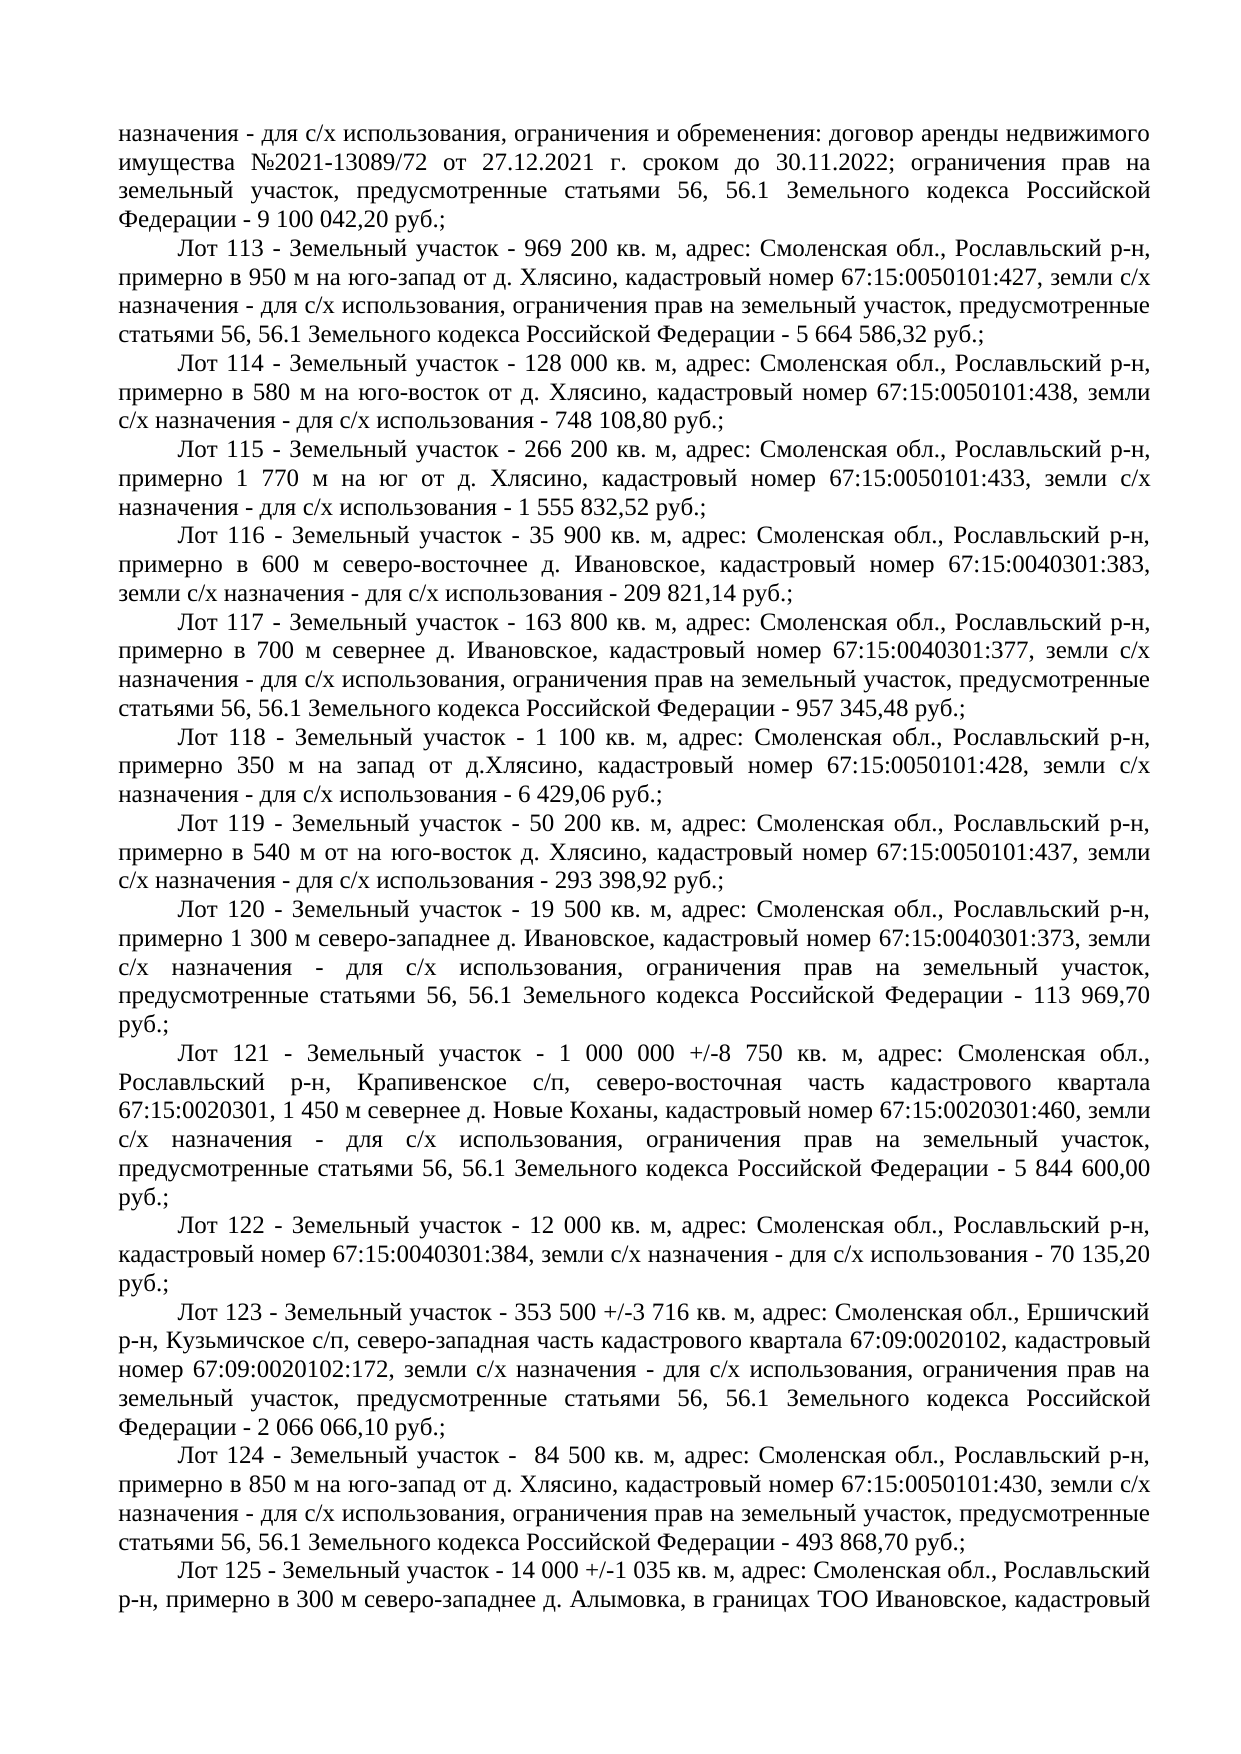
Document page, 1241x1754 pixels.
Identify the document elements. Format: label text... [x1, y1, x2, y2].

text Лот 124 - Земельный участок - 84 500 кв. м, адрес: Смоленская обл., Рославльский р-н, примерно в 850 м на юго-запад от д. Хлясино, кадастровый номер 67:15:0050101:430, земли с/х назначения - для с/х использования, ограничения прав на земельный участок, предусмотренные статьями 56, 56.1 Земельного кодекса Российской Федерации - 493 868,70 руб.; [118, 1441, 1151, 1556]
text Лот 117 - Земельный участок - 163 800 кв. м, адрес: Смоленская обл., Рославльский р-н, примерно в 700 м севернее д. Ивановское, кадастровый номер 67:15:0040301:377, земли с/х назначения - для с/х использования, ограничения прав на земельный участок, предусмотренные статьями 56, 56.1 Земельного кодекса Российской Федерации - 957 345,48 руб.; [118, 607, 1151, 722]
text Лот 113 - Земельный участок - 969 200 кв. м, адрес: Смоленская обл., Рославльский р-н, примерно в 950 м на юго-запад от д. Хлясино, кадастровый номер 67:15:0050101:427, земли с/х назначения - для с/х использования, ограничения прав на земельный участок, предусмотренные статьями 56, 56.1 Земельного кодекса Российской Федерации - 5 664 586,32 руб.; [118, 233, 1151, 348]
text Лот 118 - Земельный участок - 1 100 кв. м, адрес: Смоленская обл., Рославльский р-н, примерно 350 м на запад от д.Хлясино, кадастровый номер 67:15:0050101:428, земли с/х назначения - для с/х использования - 6 429,06 руб.; [118, 722, 1151, 808]
text Лот 123 - Земельный участок - 353 500 +/-3 716 кв. м, адрес: Смоленская обл., Ершичский р-н, Кузьмичское с/п, северо-западная часть кадастрового квартала 67:09:0020102, кадастровый номер 67:09:0020102:172, земли с/х назначения - для с/х использования, ограничения прав на земельный участок, предусмотренные статьями 56, 56.1 Земельного кодекса Российской Федерации - 2 066 066,10 руб.; [118, 1297, 1151, 1441]
text Лот 114 - Земельный участок - 128 000 кв. м, адрес: Смоленская обл., Рославльский р-н, примерно в 580 м на юго-восток от д. Хлясино, кадастровый номер 67:15:0050101:438, земли с/х назначения - для с/х использования - 748 108,80 руб.; [118, 348, 1151, 434]
text Лот 121 - Земельный участок - 1 000 000 +/-8 750 кв. м, адрес: Смоленская обл., Рославльский р-н, Крапивенское с/п, северо-восточная часть кадастрового квартала 67:15:0020301, 1 450 м севернее д. Новые Коханы, кадастровый номер 67:15:0020301:460, земли с/х назначения - для с/х использования, ограничения прав на земельный участок, предусмотренные статьями 56, 56.1 Земельного кодекса Российской Федерации - 5 844 600,00 руб.; [118, 1038, 1151, 1211]
text Лот 119 - Земельный участок - 50 200 кв. м, адрес: Смоленская обл., Рославльский р-н, примерно в 540 м от на юго-восток д. Хлясино, кадастровый номер 67:15:0050101:437, земли с/х назначения - для с/х использования - 293 398,92 руб.; [118, 808, 1151, 894]
text Лот 115 - Земельный участок - 266 200 кв. м, адрес: Смоленская обл., Рославльский р-н, примерно 1 770 м на юг от д. Хлясино, кадастровый номер 67:15:0050101:433, земли с/х назначения - для с/х использования - 1 555 832,52 руб.; [118, 434, 1151, 521]
text Лот 120 - Земельный участок - 19 500 кв. м, адрес: Смоленская обл., Рославльский р-н, примерно 1 300 м северо-западнее д. Ивановское, кадастровый номер 67:15:0040301:373, земли с/х назначения - для с/х использования, ограничения прав на земельный участок, предусмотренные статьями 56, 56.1 Земельного кодекса Российской Федерации - 113 969,70 руб.; [118, 894, 1151, 1038]
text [118, 1556, 1151, 1613]
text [118, 118, 1151, 233]
text Лот 116 - Земельный участок - 35 900 кв. м, адрес: Смоленская обл., Рославльский р-н, примерно в 600 м северо-восточнее д. Ивановское, кадастровый номер 67:15:0040301:383, земли с/х назначения - для с/х использования - 209 821,14 руб.; [118, 521, 1151, 607]
text Лот 122 - Земельный участок - 12 000 кв. м, адрес: Смоленская обл., Рославльский р-н, кадастровый номер 67:15:0040301:384, земли с/х назначения - для с/х использования - 70 135,20 руб.; [118, 1211, 1151, 1297]
